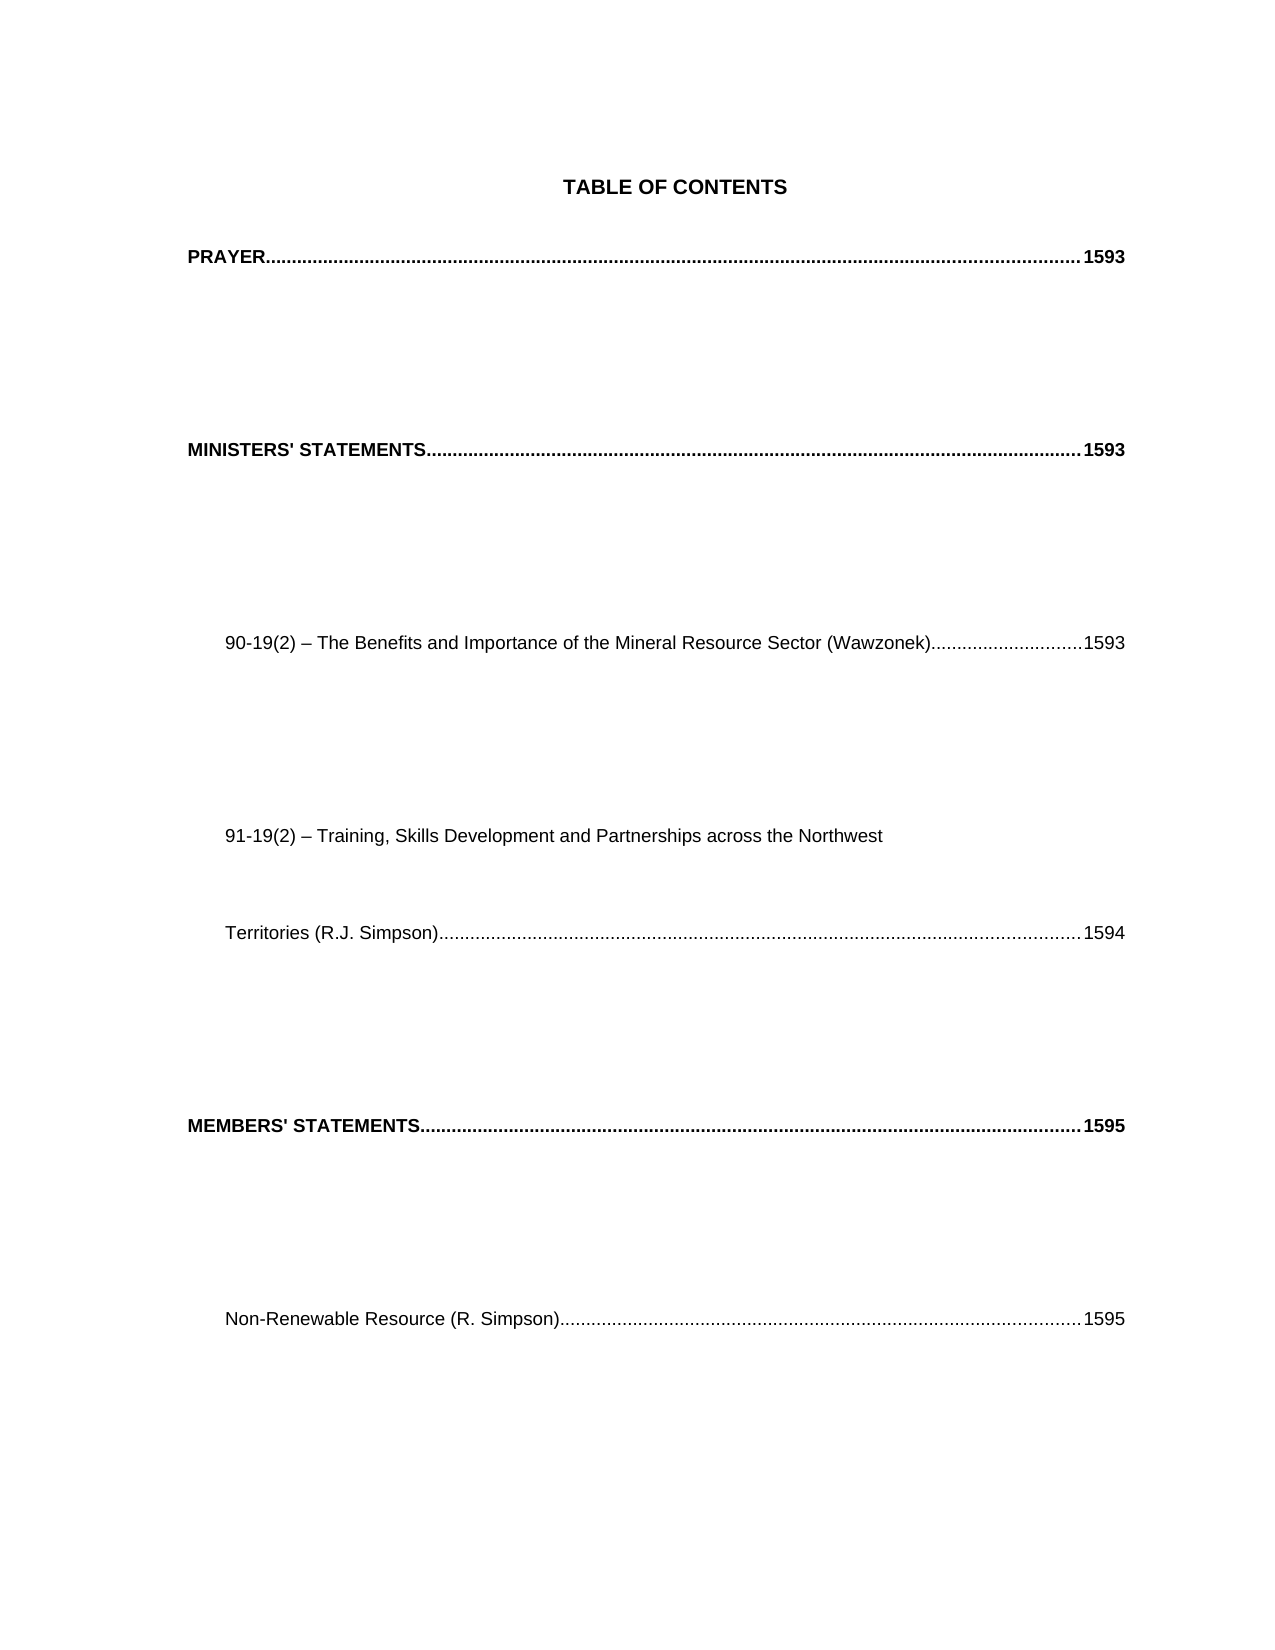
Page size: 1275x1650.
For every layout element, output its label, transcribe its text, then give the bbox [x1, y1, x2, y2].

subtitle TABLE OF CONTENTS [187, 175, 1162, 199]
text 90-19(2) – The Benefits and Importance of the Mineral Resource Sector (Wawzonek) 1593 [225, 632, 1162, 653]
text Territories (R.J. Simpson) 1594 [225, 921, 1162, 943]
text 91-19(2) – Training, Skills Development and Partnerships across the Northwest [225, 825, 1162, 846]
text MINISTERS' STATEMENTS 1593 [187, 439, 1162, 460]
text PRAYER 1593 [187, 246, 1162, 267]
text Non-Renewable Resource (R. Simpson) 1595 [225, 1308, 1162, 1329]
text MEMBERS' STATEMENTS 1595 [187, 1114, 1162, 1136]
